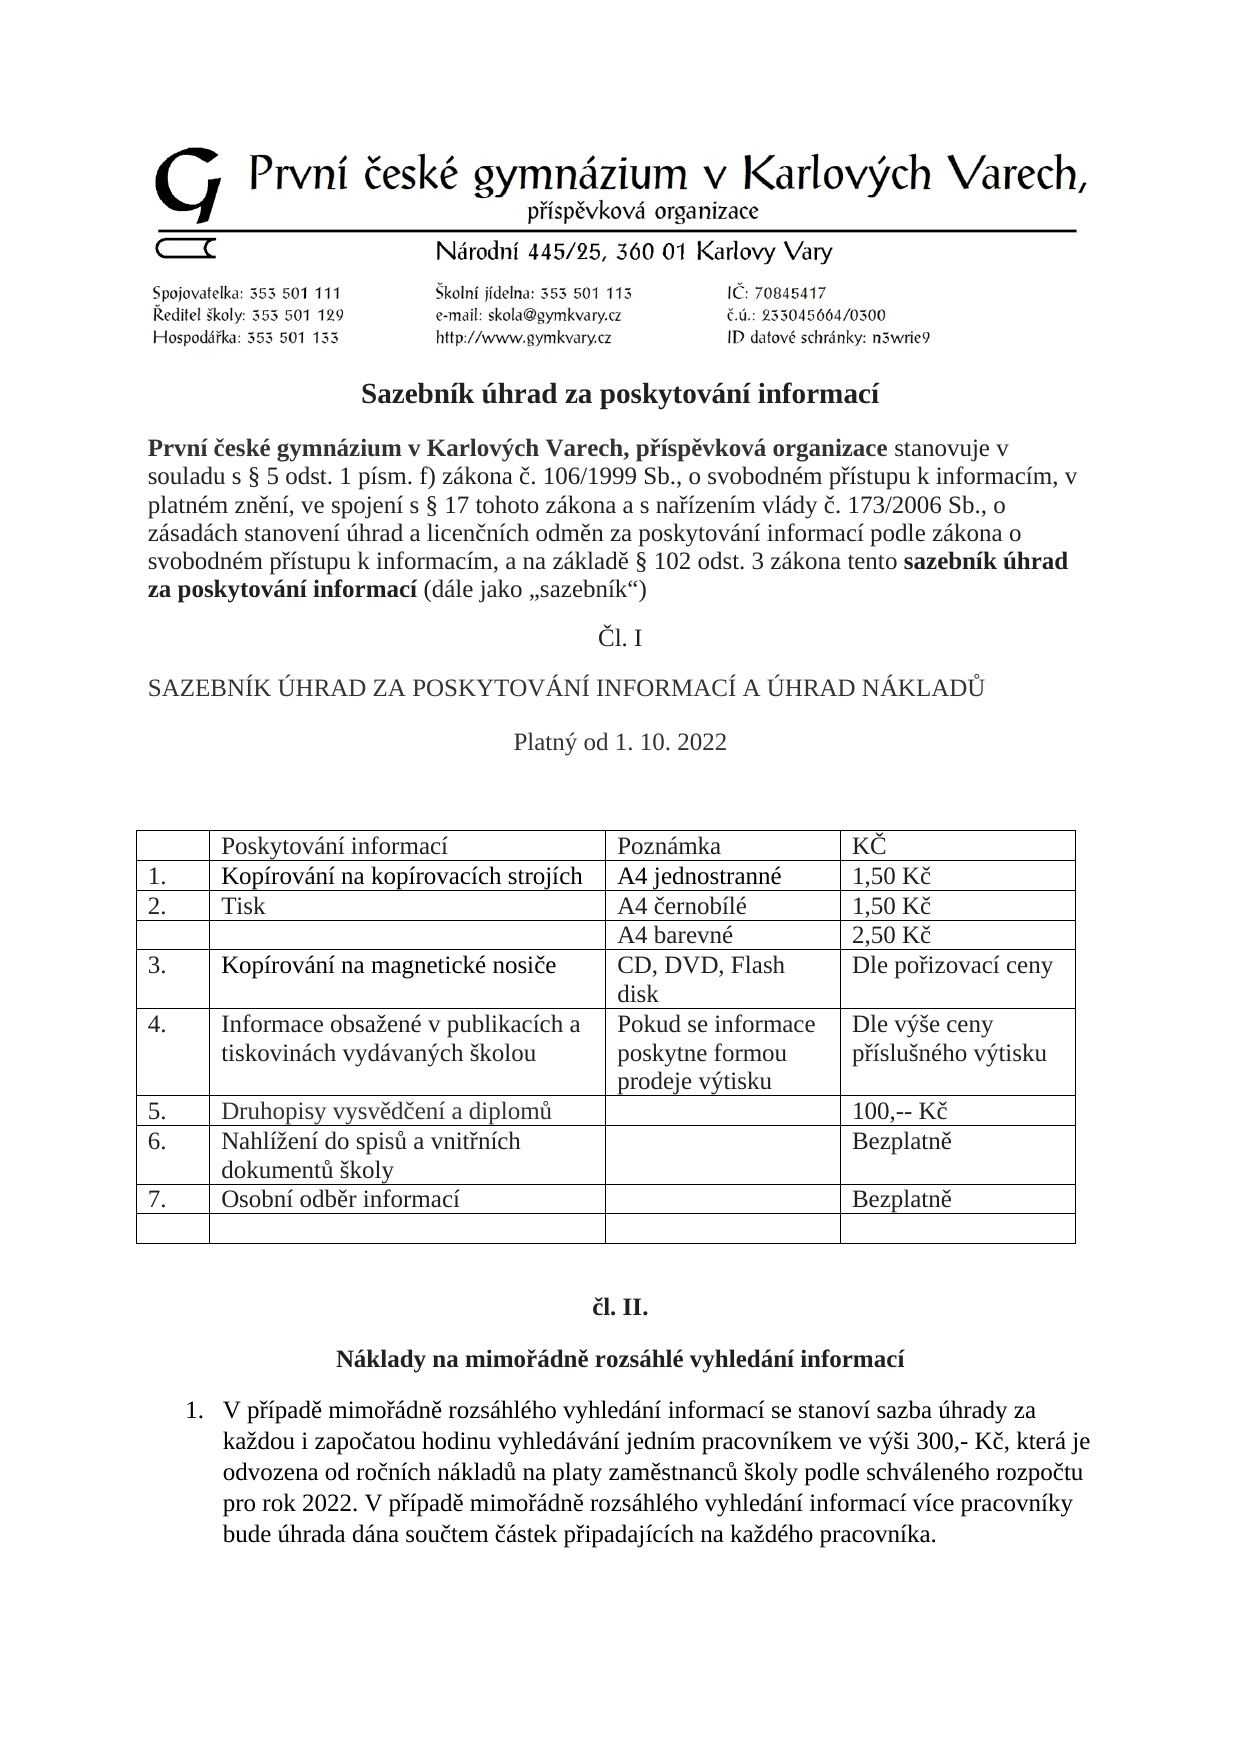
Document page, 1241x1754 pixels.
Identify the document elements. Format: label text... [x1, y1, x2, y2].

text První české gymnázium v Karlových Varech, příspěvková organizace stanovuje v souladu s § 5 odst. 1 písm. f) zákona č. 106/1999 Sb., o svobodném přístupu k informacím, v platném znění, ve spojení s § 17 tohoto zákona a s nařízením vlády č. 173/2006 Sb., o zásadách stanovení úhrad a licenčních odměn za poskytování informací podle zákona o svobodném přístupu k informacím, a na základě § 102 odst. 3 zákona tento sazebník úhrad za poskytování informací (dále jako „sazebník“) [148, 434, 1093, 603]
table_cell 100,-- Kč [841, 1096, 1075, 1125]
table_header Poskytování informací [210, 831, 605, 860]
text SAZEBNÍK ÚHRAD ZA POSKYTOVÁNÍ INFORMACÍ A ÚHRAD NÁKLADŮ [148, 673, 1093, 702]
table_cell Kopírování na kopírovacích strojích [210, 861, 605, 890]
text Platný od 1. 10. 2022 [148, 727, 1093, 756]
table_cell 1,50 Kč [841, 891, 1075, 919]
table_cell 2,50 Kč [841, 921, 1075, 949]
table_cell Dle výše ceny příslušného výtisku [841, 1009, 1075, 1095]
table_cell A4 barevné [606, 921, 840, 949]
table_cell 2. [137, 891, 209, 919]
table_header Poznámka [606, 831, 840, 860]
table_header [137, 831, 209, 860]
table_cell [606, 1185, 840, 1213]
text čl. II. [148, 1292, 1093, 1321]
table_cell A4 černobílé [606, 891, 840, 919]
table_cell [137, 1214, 209, 1243]
list V případě mimořádně rozsáhlého vyhledání informací se stanoví sazba úhrady za každou i započatou hodinu vyhledávání jedním pracovníkem ve výši 300,- Kč, která je odvozena od ročních nákladů na platy zaměstnanců školy podle schváleného rozpočtu pro rok 2022. V případě mimořádně rozsáhlého vyhledání informací více pracovníky bude úhrada dána součtem částek připadajících na každého pracovníka. [185, 1395, 1093, 1548]
table_cell A4 jednostranné [606, 861, 840, 890]
table_cell 1. [137, 861, 209, 890]
picture [147, 147, 1093, 352]
table_cell Bezplatně [841, 1185, 1075, 1213]
table_header KČ [841, 831, 1075, 860]
table_cell 5. [137, 1096, 209, 1125]
table_cell Osobní odběr informací [210, 1185, 605, 1213]
table_cell Kopírování na magnetické nosiče [210, 950, 605, 1008]
table_cell 4. [137, 1009, 209, 1095]
text Sazebník úhrad za poskytování informací [148, 376, 1093, 410]
table_cell [606, 1126, 840, 1183]
table_cell [210, 1214, 605, 1243]
table_cell [606, 1096, 840, 1125]
table_cell [210, 921, 605, 949]
table_cell 3. [137, 950, 209, 1008]
table_cell Informace obsažené v publikacích a tiskovinách vydávaných školou [210, 1009, 605, 1095]
table_cell CD, DVD, Flash disk [606, 950, 840, 1008]
table_cell Bezplatně [841, 1126, 1075, 1183]
table_cell Dle pořizovací ceny [841, 950, 1075, 1008]
table_cell [606, 1214, 840, 1243]
table_cell [137, 921, 209, 949]
table_cell 7. [137, 1185, 209, 1213]
table_cell Druhopisy vysvědčení a diplomů [210, 1096, 605, 1125]
text Náklady na mimořádně rozsáhlé vyhledání informací [148, 1344, 1093, 1372]
table_cell Tisk [210, 891, 605, 919]
table_cell [841, 1214, 1075, 1243]
table_cell 6. [137, 1126, 209, 1183]
text Čl. I [148, 624, 1093, 652]
table_cell 1,50 Kč [841, 861, 1075, 890]
table_cell Pokud se informace poskytne formou prodeje výtisku [606, 1009, 840, 1095]
table_cell Nahlížení do spisů a vnitřních dokumentů školy [210, 1126, 605, 1183]
